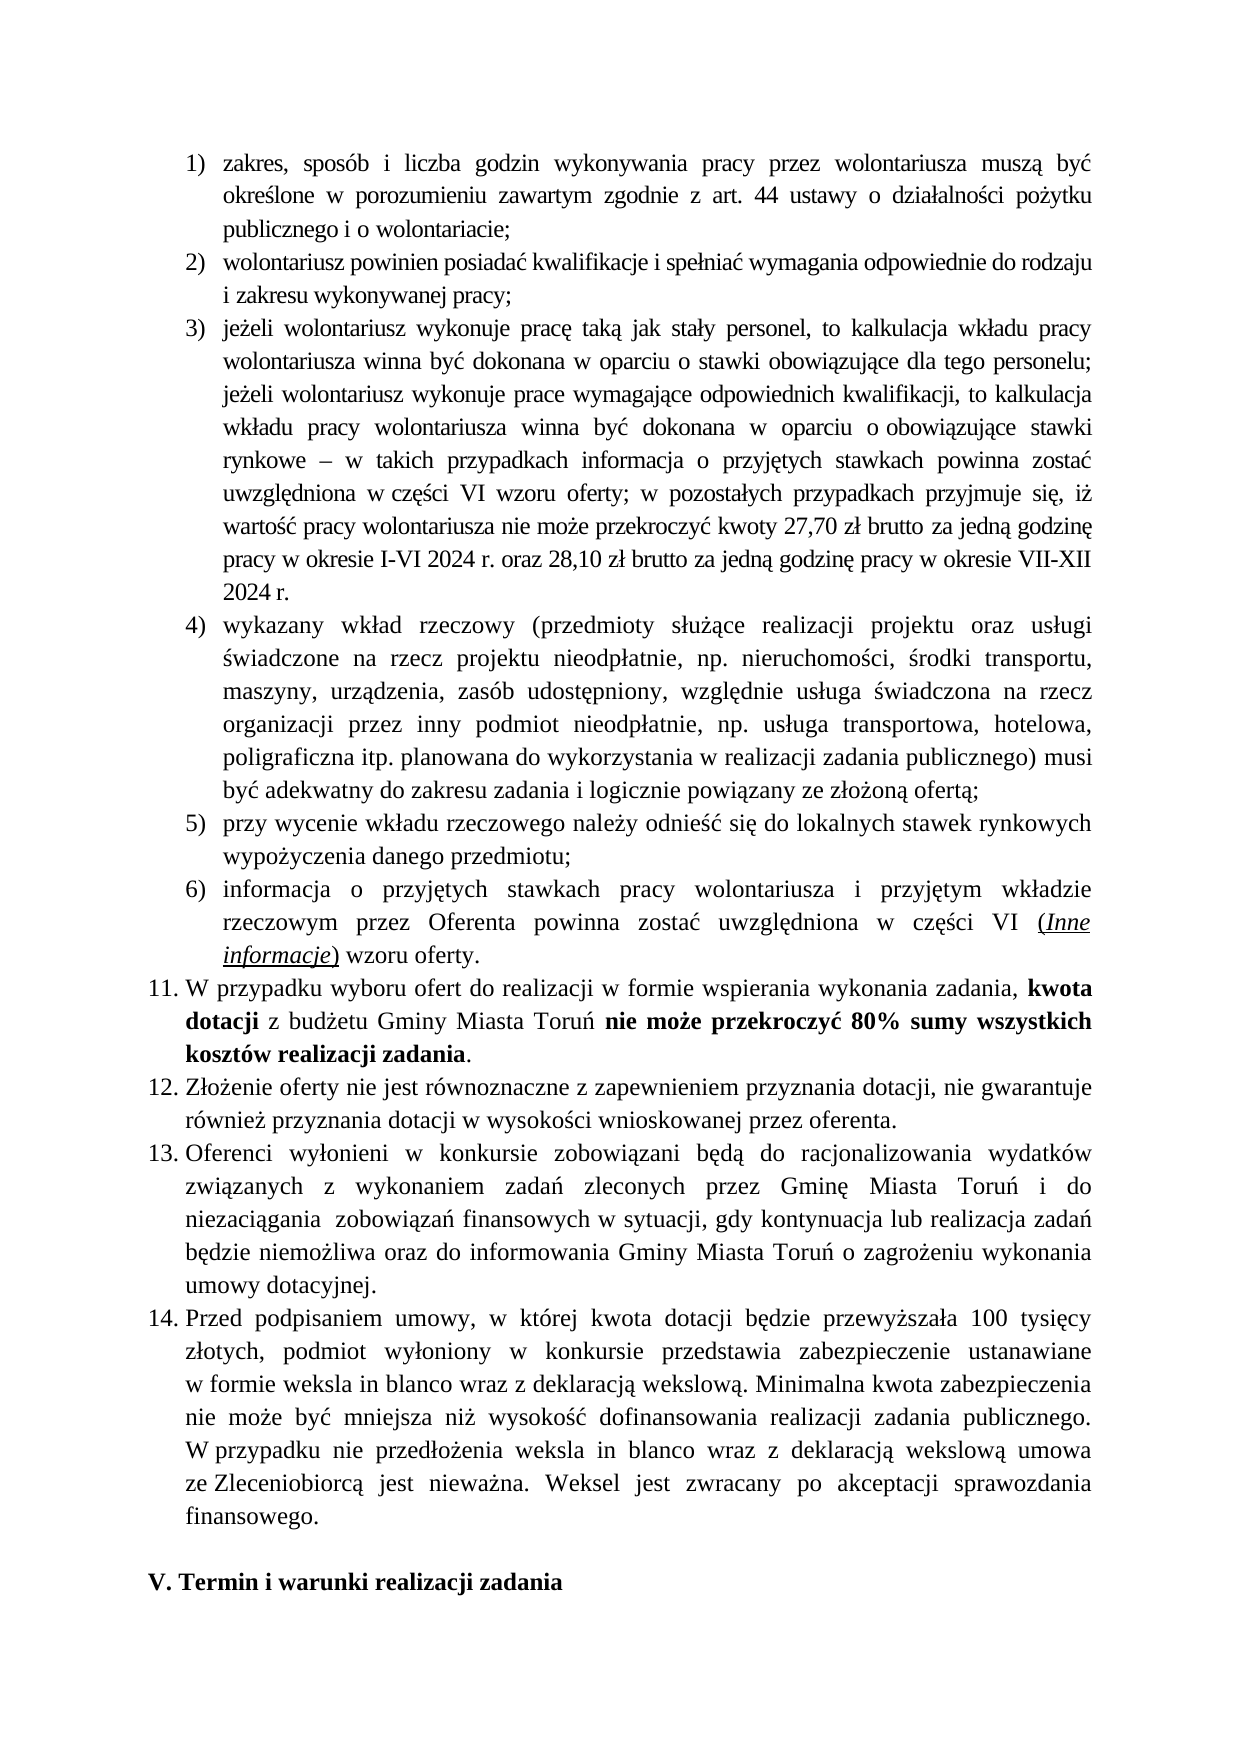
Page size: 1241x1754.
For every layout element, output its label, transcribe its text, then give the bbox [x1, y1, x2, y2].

list W przypadku wyboru ofert do realizacji w formie wspierania wykonania zadania, kwota dotacji z budżetu Gminy Miasta Toruń nie może przekroczyć 80% sumy wszystkich kosztów realizacji zadania. [148, 973, 1093, 1068]
list Złożenie oferty nie jest równoznaczne z zapewnieniem przyznania dotacji, nie gwarantuje również przyznania dotacji w wysokości wnioskowanej przez oferenta. [148, 1072, 1093, 1134]
list informacja o przyjętych stawkach pracy wolontariusza i przyjętym wkładzie rzeczowym przez Oferenta powinna zostać uwzględniona w części VI (Inne informacje) wzoru oferty. [185, 874, 1093, 969]
list jeżeli wolontariusz wykonuje pracę taką jak stały personel, to kalkulacja wkładu pracy wolontariusza winna być dokonana w oparciu o stawki obowiązujące dla tego personelu; jeżeli wolontariusz wykonuje prace wymagające odpowiednich kwalifikacji, to kalkulacja wkładu pracy wolontariusza winna być dokonana w oparciu o obowiązujące stawki rynkowe – w takich przypadkach informacja o przyjętych stawkach powinna zostać uwzględniona w części VI wzoru oferty; w pozostałych przypadkach przyjmuje się, iż wartość pracy wolontariusza nie może przekroczyć kwoty 27,70 zł brutto za jedną godzinę pracy w okresie I-VI 2024 r. oraz 28,10 zł brutto za jedną godzinę pracy w okresie VII-XII 2024 r. [185, 313, 1093, 606]
list wykazany wkład rzeczowy (przedmioty służące realizacji projektu oraz usługi świadczone na rzecz projektu nieodpłatnie, np. nieruchomości, środki transportu, maszyny, urządzenia, zasób udostępniony, względnie usługa świadczona na rzecz organizacji przez inny podmiot nieodpłatnie, np. usługa transportowa, hotelowa, poligraficzna itp. planowana do wykorzystania w realizacji zadania publicznego) musi być adekwatny do zakresu zadania i logicznie powiązany ze złożoną ofertą; [185, 610, 1093, 804]
list Oferenci wyłonieni w konkursie zobowiązani będą do racjonalizowania wydatków związanych z wykonaniem zadań zleconych przez Gminę Miasta Toruń i do niezaciągania zobowiązań finansowych w sytuacji, gdy kontynuacja lub realizacja zadań będzie niemożliwa oraz do informowania Gminy Miasta Toruń o zagrożeniu wykonania umowy dotacyjnej. [148, 1138, 1093, 1299]
list Przed podpisaniem umowy, w której kwota dotacji będzie przewyższała 100 tysięcy złotych, podmiot wyłoniony w konkursie przedstawia zabezpieczenie ustanawiane w formie weksla in blanco wraz z deklaracją wekslową. Minimalna kwota zabezpieczenia nie może być mniejsza niż wysokość dofinansowania realizacji zadania publicznego. W przypadku nie przedłożenia weksla in blanco wraz z deklaracją wekslową umowa ze Zleceniobiorcą jest nieważna. Weksel jest zwracany po akceptacji sprawozdania finansowego. [148, 1303, 1093, 1530]
text V. Termin i warunki realizacji zadania [148, 1567, 1093, 1596]
list zakres, sposób i liczba godzin wykonywania pracy przez wolontariusza muszą być określone w porozumieniu zawartym zgodnie z art. 44 ustawy o działalności pożytku publicznego i o wolontariacie; [185, 148, 1093, 242]
list wolontariusz powinien posiadać kwalifikacje i spełniać wymagania odpowiednie do rodzaju i zakresu wykonywanej pracy; [185, 247, 1093, 308]
list przy wycenie wkładu rzeczowego należy odnieść się do lokalnych stawek rynkowych wypożyczenia danego przedmiotu; [185, 808, 1093, 870]
